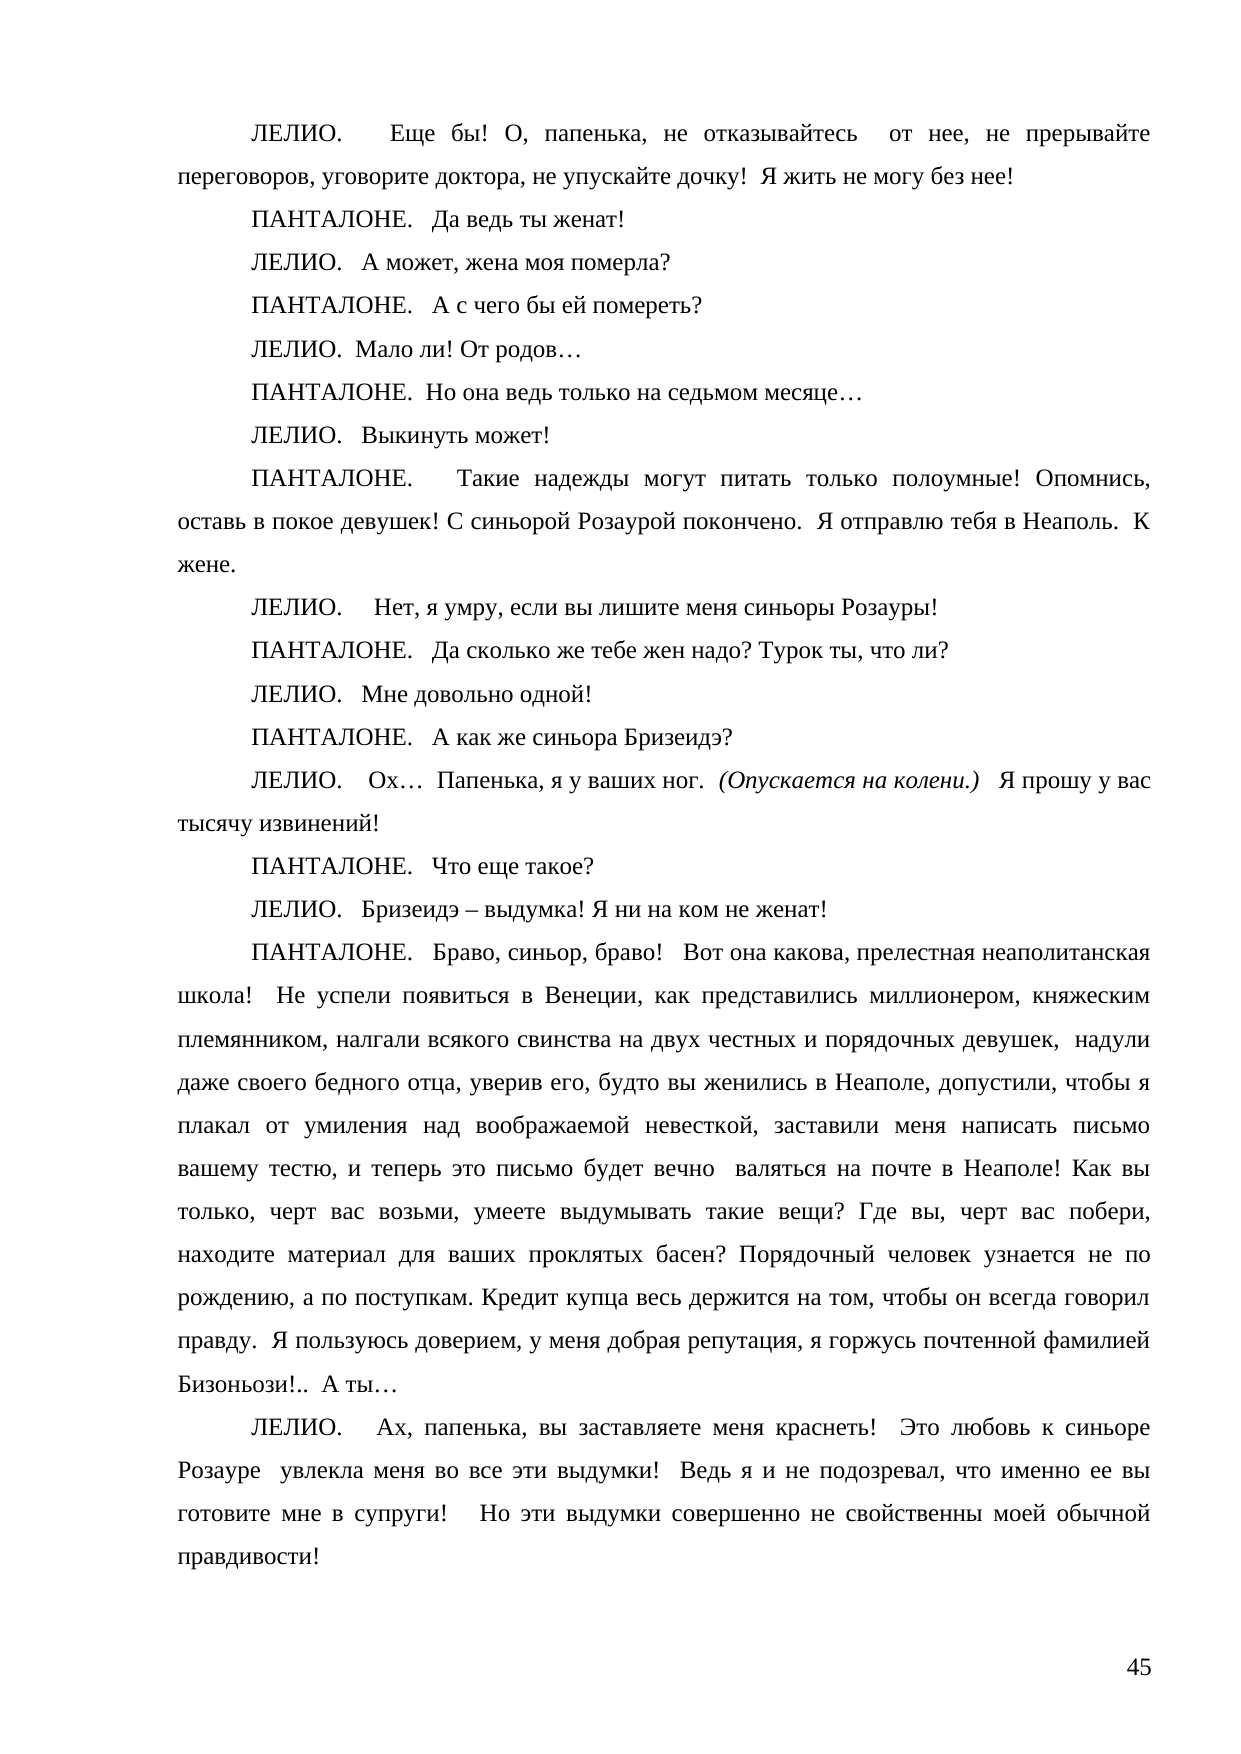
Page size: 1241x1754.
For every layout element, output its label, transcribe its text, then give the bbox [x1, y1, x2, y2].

text ЛЕЛИО. Ох… Папенька, я у ваших ног. (Опускается на колени.) Я прошу у вас тысячу извинений! [177, 765, 1152, 837]
text ЛЕЛИО. Бризеидэ – выдумка! Я ни на ком не женат! [177, 894, 1152, 923]
text ПАНТАЛОНЕ. Что еще такое? [177, 851, 1152, 880]
text ПАНТАЛОНЕ. Такие надежды могут питать только полоумные! Опомнись, оставь в покое девушек! С синьорой Розаурой покончено. Я отправлю тебя в Неаполь. К жене. [177, 463, 1152, 578]
text ЛЕЛИО. А может, жена моя померла? [177, 247, 1152, 276]
text ПАНТАЛОНЕ. Да ведь ты женат! [177, 204, 1152, 233]
text ПАНТАЛОНЕ. Да сколько же тебе жен надо? Турок ты, что ли? [177, 636, 1152, 664]
text ЛЕЛИО. Ах, папенька, вы заставляете меня краснеть! Это любовь к синьоре Розауре увлекла меня во все эти выдумки! Ведь я и не подозревал, что именно ее вы готовите мне в супруги! Но эти выдумки совершенно не свойственны моей обычной правдивости! [177, 1412, 1152, 1570]
text ЛЕЛИО. Мало ли! От родов… [177, 334, 1152, 362]
text ЛЕЛИО. Еще бы! О, папенька, не отказывайтесь от нее, не прерывайте переговоров, уговорите доктора, не упускайте дочку! Я жить не могу без нее! [177, 118, 1152, 190]
text ЛЕЛИО. Мне довольно одной! [177, 679, 1152, 707]
text ЛЕЛИО. Нет, я умру, если вы лишите меня синьоры Розауры! [177, 592, 1152, 621]
text ПАНТАЛОНЕ. А как же синьора Бризеидэ? [177, 722, 1152, 751]
text ПАНТАЛОНЕ. Но она ведь только на седьмом месяце… [177, 377, 1152, 406]
text ПАНТАЛОНЕ. Браво, синьор, браво! Вот она какова, прелестная неаполитанская школа! Не успели появиться в Венеции, как представились миллионером, княжеским племянником, налгали всякого свинства на двух честных и порядочных девушек, надули даже своего бедного отца, уверив его, будто вы женились в Неаполе, допустили, чтобы я плакал от умиления над воображаемой невесткой, заставили меня написать письмо вашему тестю, и теперь это письмо будет вечно валяться на почте в Неаполе! Как вы только, черт вас возьми, умеете выдумывать такие вещи? Где вы, черт вас побери, находите материал для ваших проклятых басен? Порядочный человек узнается не по рождению, а по поступкам. Кредит купца весь держится на том, чтобы он всегда говорил правду. Я пользуюсь доверием, у меня добрая репутация, я горжусь почтенной фамилией Бизоньози!.. А ты… [177, 937, 1152, 1397]
text ЛЕЛИО. Выкинуть может! [177, 420, 1152, 449]
text ПАНТАЛОНЕ. А с чего бы ей помереть? [177, 291, 1152, 319]
